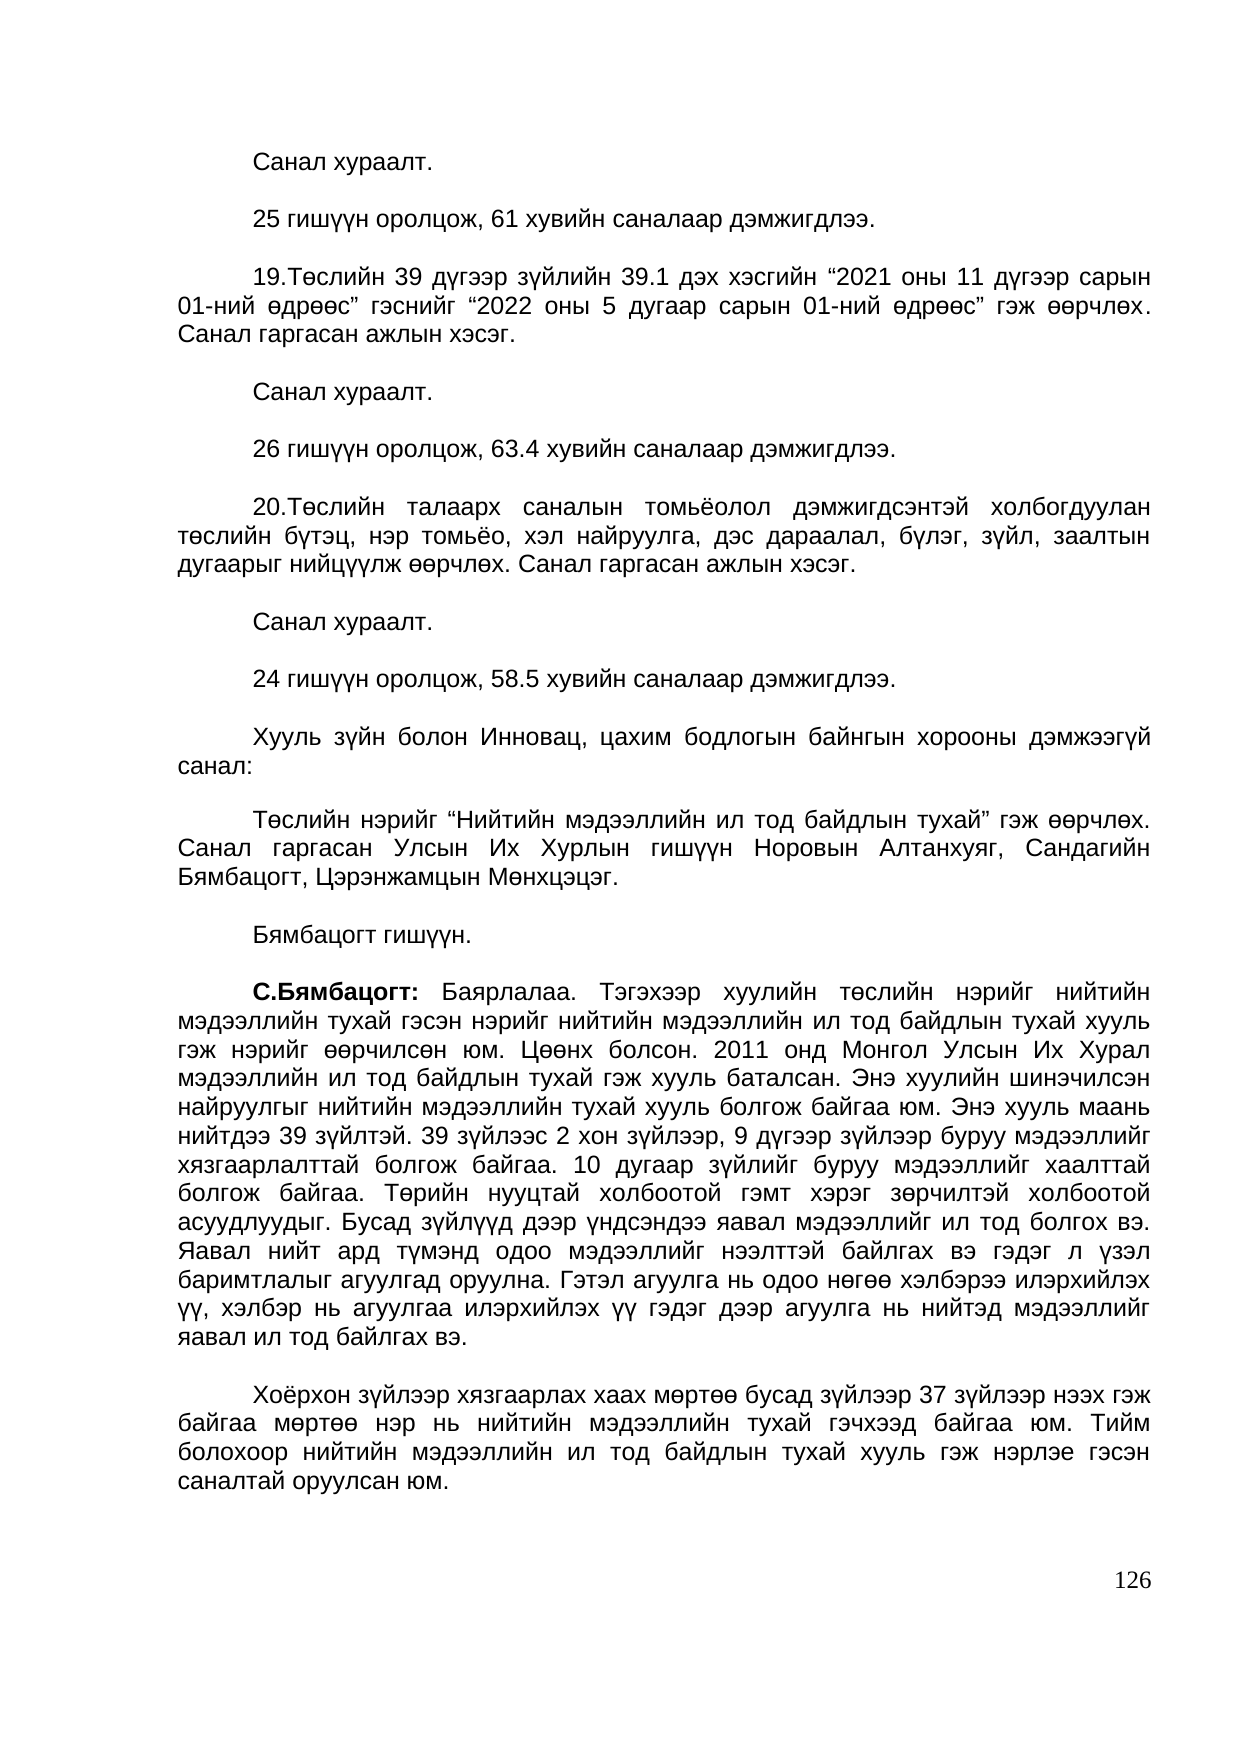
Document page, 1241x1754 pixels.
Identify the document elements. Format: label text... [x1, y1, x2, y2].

text 20.Төслийн талаарх саналын томьёолол дэмжигдсэнтэй холбогдуулан төслийн бүтэц, нэр томьёо, хэл найруулга, дэс дараалал, бүлэг, зүйл, заалтын дугаарыг нийцүүлж өөрчлөх. Санал гаргасан ажлын хэсэг. [177, 492, 1152, 578]
text 19.Төслийн 39 дүгээр зүйлийн 39.1 дэх хэсгийн “2021 оны 11 дүгээр сарын 01-ний өдрөөс” гэснийг “2022 оны 5 дугаар сарын 01-ний өдрөөс” гэж өөрчлөх. Санал гаргасан ажлын хэсэг. [177, 262, 1152, 348]
text Хоёрхон зүйлээр хязгаарлах хаах мөртөө бусад зүйлээр 37 зүйлээр нээх гэж байгаа мөртөө нэр нь нийтийн мэдээллийн тухай гэчхээд байгаа юм. Тийм болохоор нийтийн мэдээллийн ил тод байдлын тухай хууль гэж нэрлэе гэсэн саналтай оруулсан юм. [177, 1380, 1152, 1495]
text Санал хураалт. [177, 377, 1152, 406]
text Төслийн нэрийг “Нийтийн мэдээллийн ил тод байдлын тухай” гэж өөрчлөх. Санал гаргасан Улсын Их Хурлын гишүүн Норовын Алтанхуяг, Сандагийн Бямбацогт, Цэрэнжамцын Мөнхцэцэг. [177, 805, 1152, 891]
text Санал хураалт. [177, 147, 1152, 176]
text С.Бямбацогт: Баярлалаа. Тэгэхээр хуулийн төслийн нэрийг нийтийн мэдээллийн тухай гэсэн нэрийг нийтийн мэдээллийн ил тод байдлын тухай хууль гэж нэрийг өөрчилсөн юм. Цөөнх болсон. 2011 онд Монгол Улсын Их Хурал мэдээллийн ил тод байдлын тухай гэж хууль баталсан. Энэ хуулийн шинэчилсэн найруулгыг нийтийн мэдээллийн тухай хууль болгож байгаа юм. Энэ хууль маань нийтдээ 39 зүйлтэй. 39 зүйлээс 2 хон зүйлээр, 9 дүгээр зүйлээр буруу мэдээллийг хязгаарлалттай болгож байгаа. 10 дугаар зүйлийг буруу мэдээллийг хаалттай болгож байгаа. Төрийн нууцтай холбоотой гэмт хэрэг зөрчилтэй холбоотой асуудлуудыг. Бусад зүйлүүд дээр үндсэндээ яавал мэдээллийг ил тод болгох вэ. Яавал нийт ард түмэнд одоо мэдээллийг нээлттэй байлгах вэ гэдэг л үзэл баримтлалыг агуулгад оруулна. Гэтэл агуулга нь одоо нөгөө хэлбэрээ илэрхийлэх үү, хэлбэр нь агуулгаа илэрхийлэх үү гэдэг дээр агуулга нь нийтэд мэдээллийг яавал ил тод байлгах вэ. [177, 977, 1152, 1351]
text Хууль зүйн болон Инновац, цахим бодлогын байнгын хорооны дэмжээгүй санал: [177, 722, 1152, 779]
text 25 гишүүн оролцож, 61 хувийн саналаар дэмжигдлээ. [177, 204, 1152, 233]
text Бямбацогт гишүүн. [177, 920, 1152, 948]
text 26 гишүүн оролцож, 63.4 хувийн саналаар дэмжигдлээ. [177, 434, 1152, 463]
text 24 гишүүн оролцож, 58.5 хувийн саналаар дэмжигдлээ. [177, 664, 1152, 693]
text Санал хураалт. [177, 607, 1152, 636]
